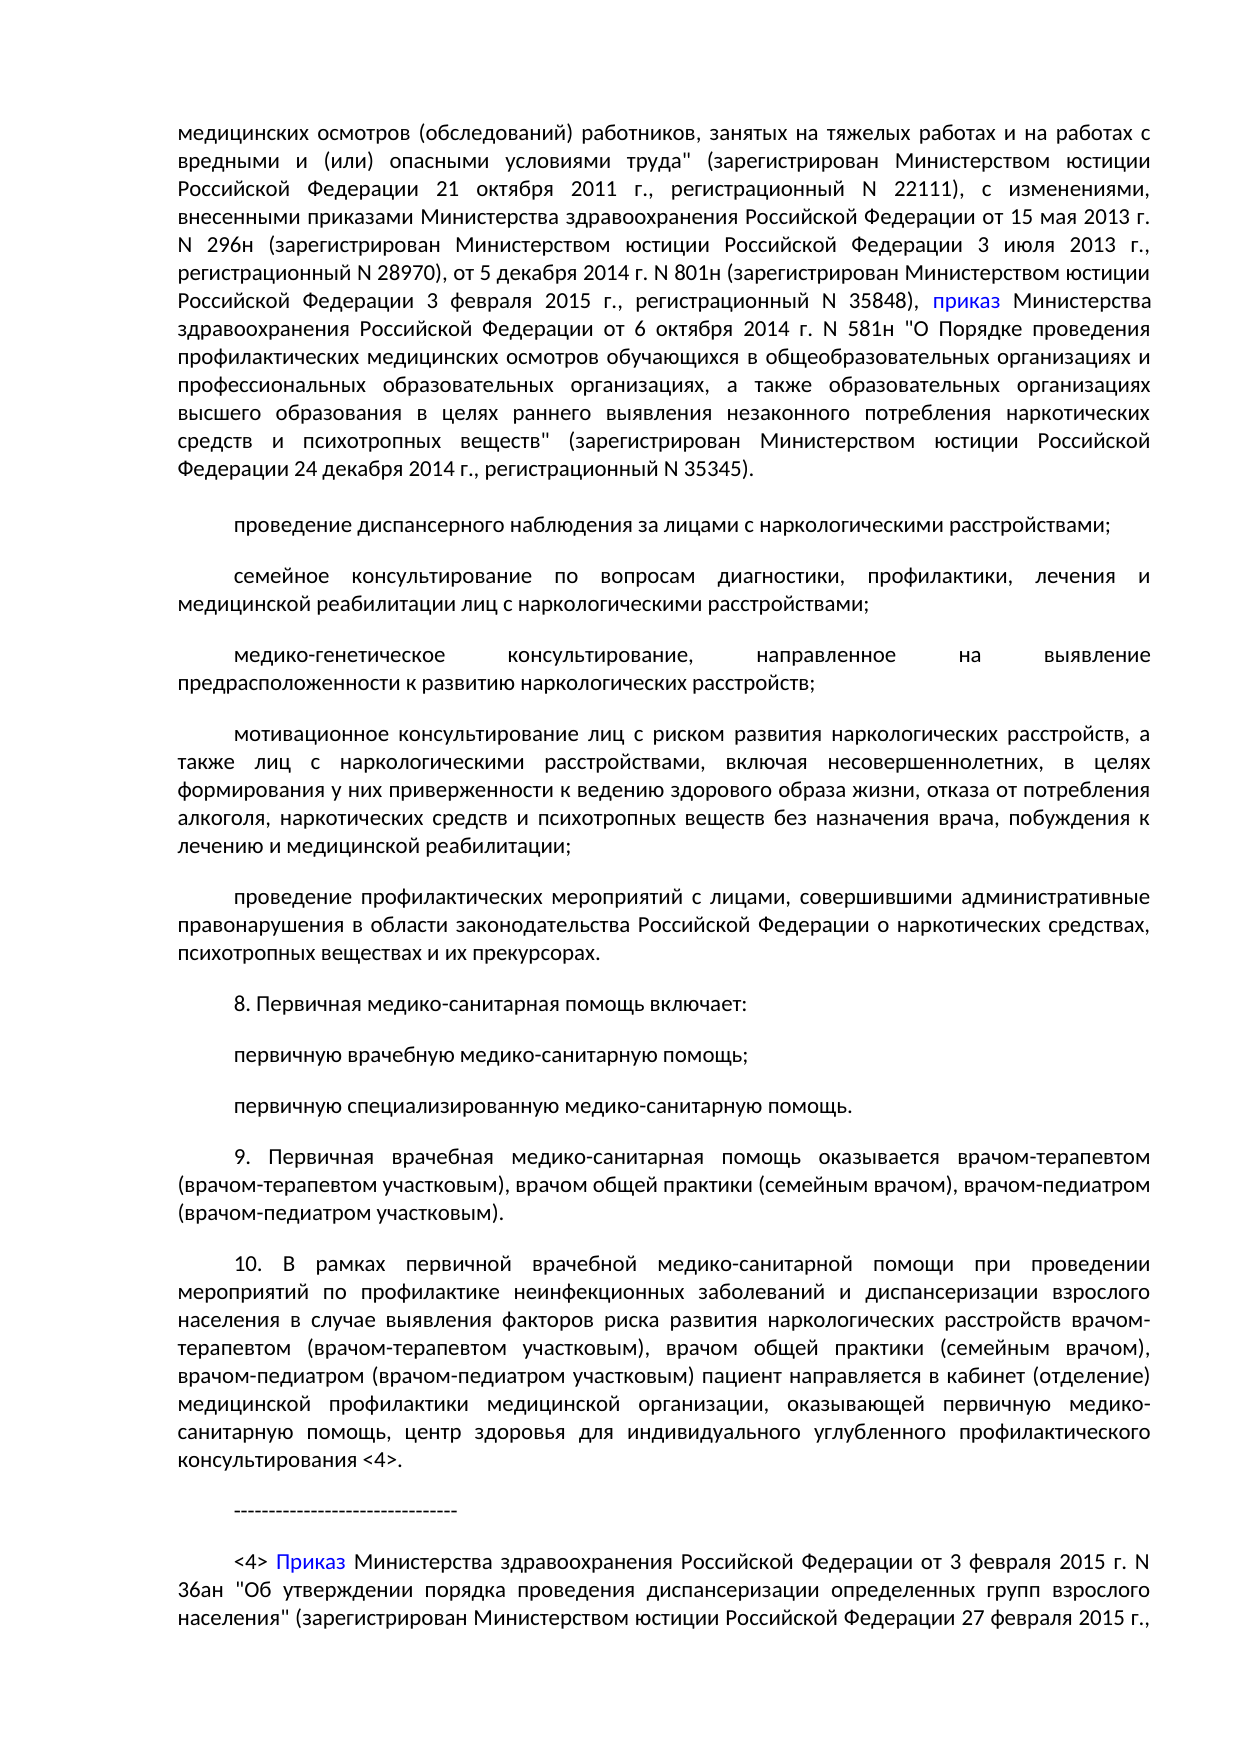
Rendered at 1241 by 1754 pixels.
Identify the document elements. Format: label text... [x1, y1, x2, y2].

text -------------------------------- [177, 1496, 1152, 1524]
text проведение диспансерного наблюдения за лицами с наркологическими расстройствами; [177, 510, 1152, 538]
text медико-генетическое консультирование, направленное на выявление предрасположенности к развитию наркологических расстройств; [177, 640, 1152, 696]
text первичную врачебную медико-санитарную помощь; [177, 1040, 1152, 1068]
text мотивационное консультирование лиц с риском развития наркологических расстройств, а также лиц с наркологическими расстройствами, включая несовершеннолетних, в целях формирования у них приверженности к ведению здорового образа жизни, отказа от потребления алкоголя, наркотических средств и психотропных веществ без назначения врача, побуждения к лечению и медицинской реабилитации; [177, 719, 1152, 859]
text семейное консультирование по вопросам диагностики, профилактики, лечения и медицинской реабилитации лиц с наркологическими расстройствами; [177, 561, 1152, 617]
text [177, 1547, 1152, 1631]
text 10. В рамках первичной врачебной медико-санитарной помощи при проведении мероприятий по профилактике неинфекционных заболеваний и диспансеризации взрослого населения в случае выявления факторов риска развития наркологических расстройств врачом-терапевтом (врачом-терапевтом участковым), врачом общей практики (семейным врачом), врачом-педиатром (врачом-педиатром участковым) пациент направляется в кабинет (отделение) медицинской профилактики медицинской организации, оказывающей первичную медико-санитарную помощь, центр здоровья для индивидуального углубленного профилактического консультирования <4>. [177, 1249, 1152, 1473]
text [177, 118, 1152, 482]
text 8. Первичная медико-санитарная помощь включает: [177, 989, 1152, 1017]
text первичную специализированную медико-санитарную помощь. [177, 1091, 1152, 1119]
text 9. Первичная врачебная медико-санитарная помощь оказывается врачом-терапевтом (врачом-терапевтом участковым), врачом общей практики (семейным врачом), врачом-педиатром (врачом-педиатром участковым). [177, 1142, 1152, 1226]
text проведение профилактических мероприятий с лицами, совершившими административные правонарушения в области законодательства Российской Федерации о наркотических средствах, психотропных веществах и их прекурсорах. [177, 882, 1152, 966]
